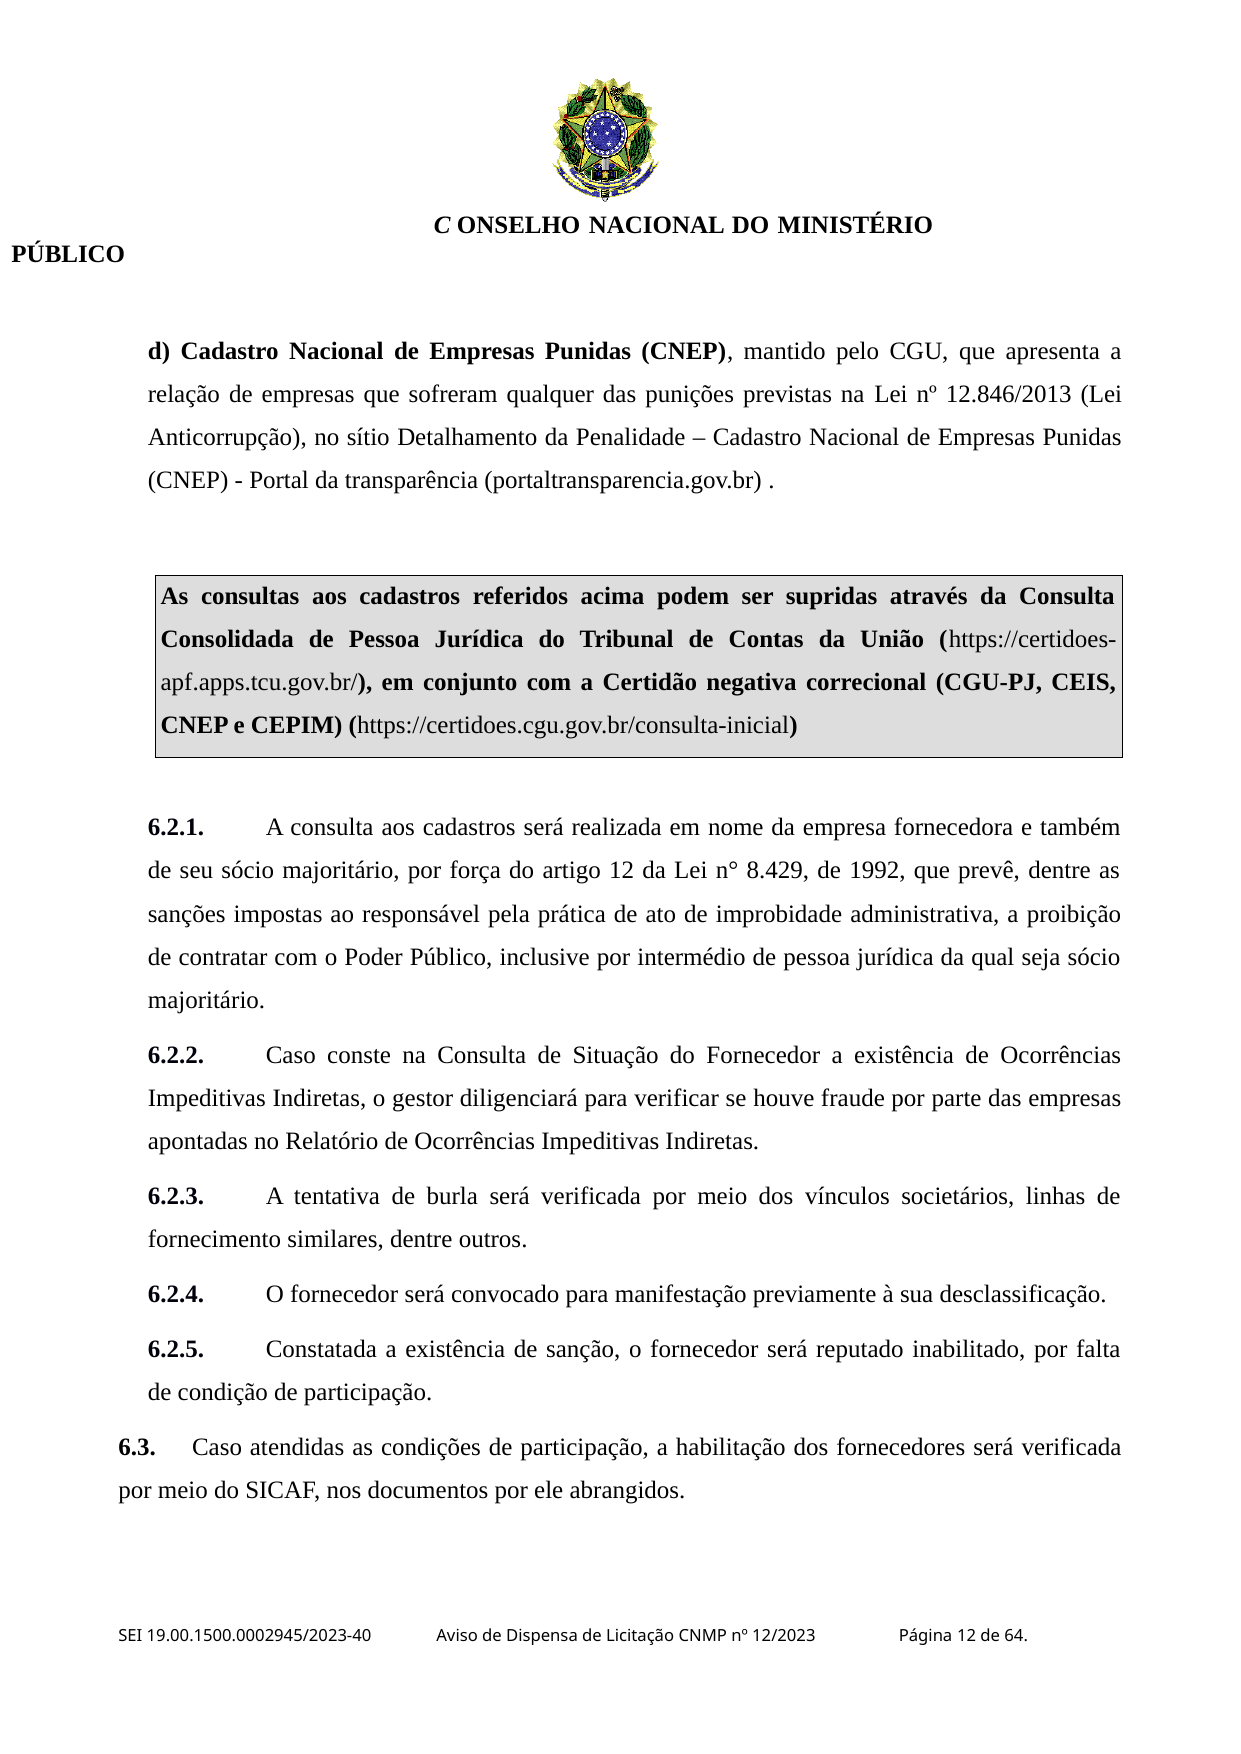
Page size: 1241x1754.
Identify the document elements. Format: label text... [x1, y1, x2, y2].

list Constatada a existência de sanção, o fornecedor será reputado inabilitado, por falta de condição de participação. [148, 1334, 1122, 1406]
list A tentativa de burla será verificada por meio dos vínculos societários, linhas de fornecimento similares, dentre outros. [148, 1181, 1122, 1253]
table_header As consultas aos cadastros referidos acima podem ser supridas através da Consulta Consolidada de Pessoa Jurídica do Tribunal de Contas da União (https://certidoes-apf.apps.tcu.gov.br/), em conjunto com a Certidão negativa correcional (CGU-PJ, CEIS, CNEP e CEPIM) (https://certidoes.cgu.gov.br/consulta-inicial) [156, 576, 1122, 757]
list Caso conste na Consulta de Situação do Fornecedor a existência de Ocorrências Impeditivas Indiretas, o gestor diligenciará para verificar se houve fraude por parte das empresas apontadas no Relatório de Ocorrências Impeditivas Indiretas. [148, 1040, 1122, 1155]
list A consulta aos cadastros será realizada em nome da empresa fornecedora e também de seu sócio majoritário, por força do artigo 12 da Lei n° 8.429, de 1992, que prevê, dentre as sanções impostas ao responsável pela prática de ato de improbidade administrativa, a proibição de contratar com o Poder Público, inclusive por intermédio de pessoa jurídica da qual seja sócio majoritário. [148, 812, 1122, 1014]
list Caso atendidas as condições de participação, a habilitação dos fornecedores será verificada por meio do SICAF, nos documentos por ele abrangidos. [118, 1432, 1122, 1504]
text d) Cadastro Nacional de Empresas Punidas (CNEP), mantido pelo CGU, que apresenta a relação de empresas que sofreram qualquer das punições previstas na Lei nº 12.846/2013 (Lei Anticorrupção), no sítio Detalhamento da Penalidade – Cadastro Nacional de Empresas Punidas (CNEP) - Portal da transparência (portaltransparencia.gov.br) . [148, 336, 1122, 494]
picture [547, 73, 662, 205]
list O fornecedor será convocado para manifestação previamente à sua desclassificação. [148, 1279, 1122, 1308]
